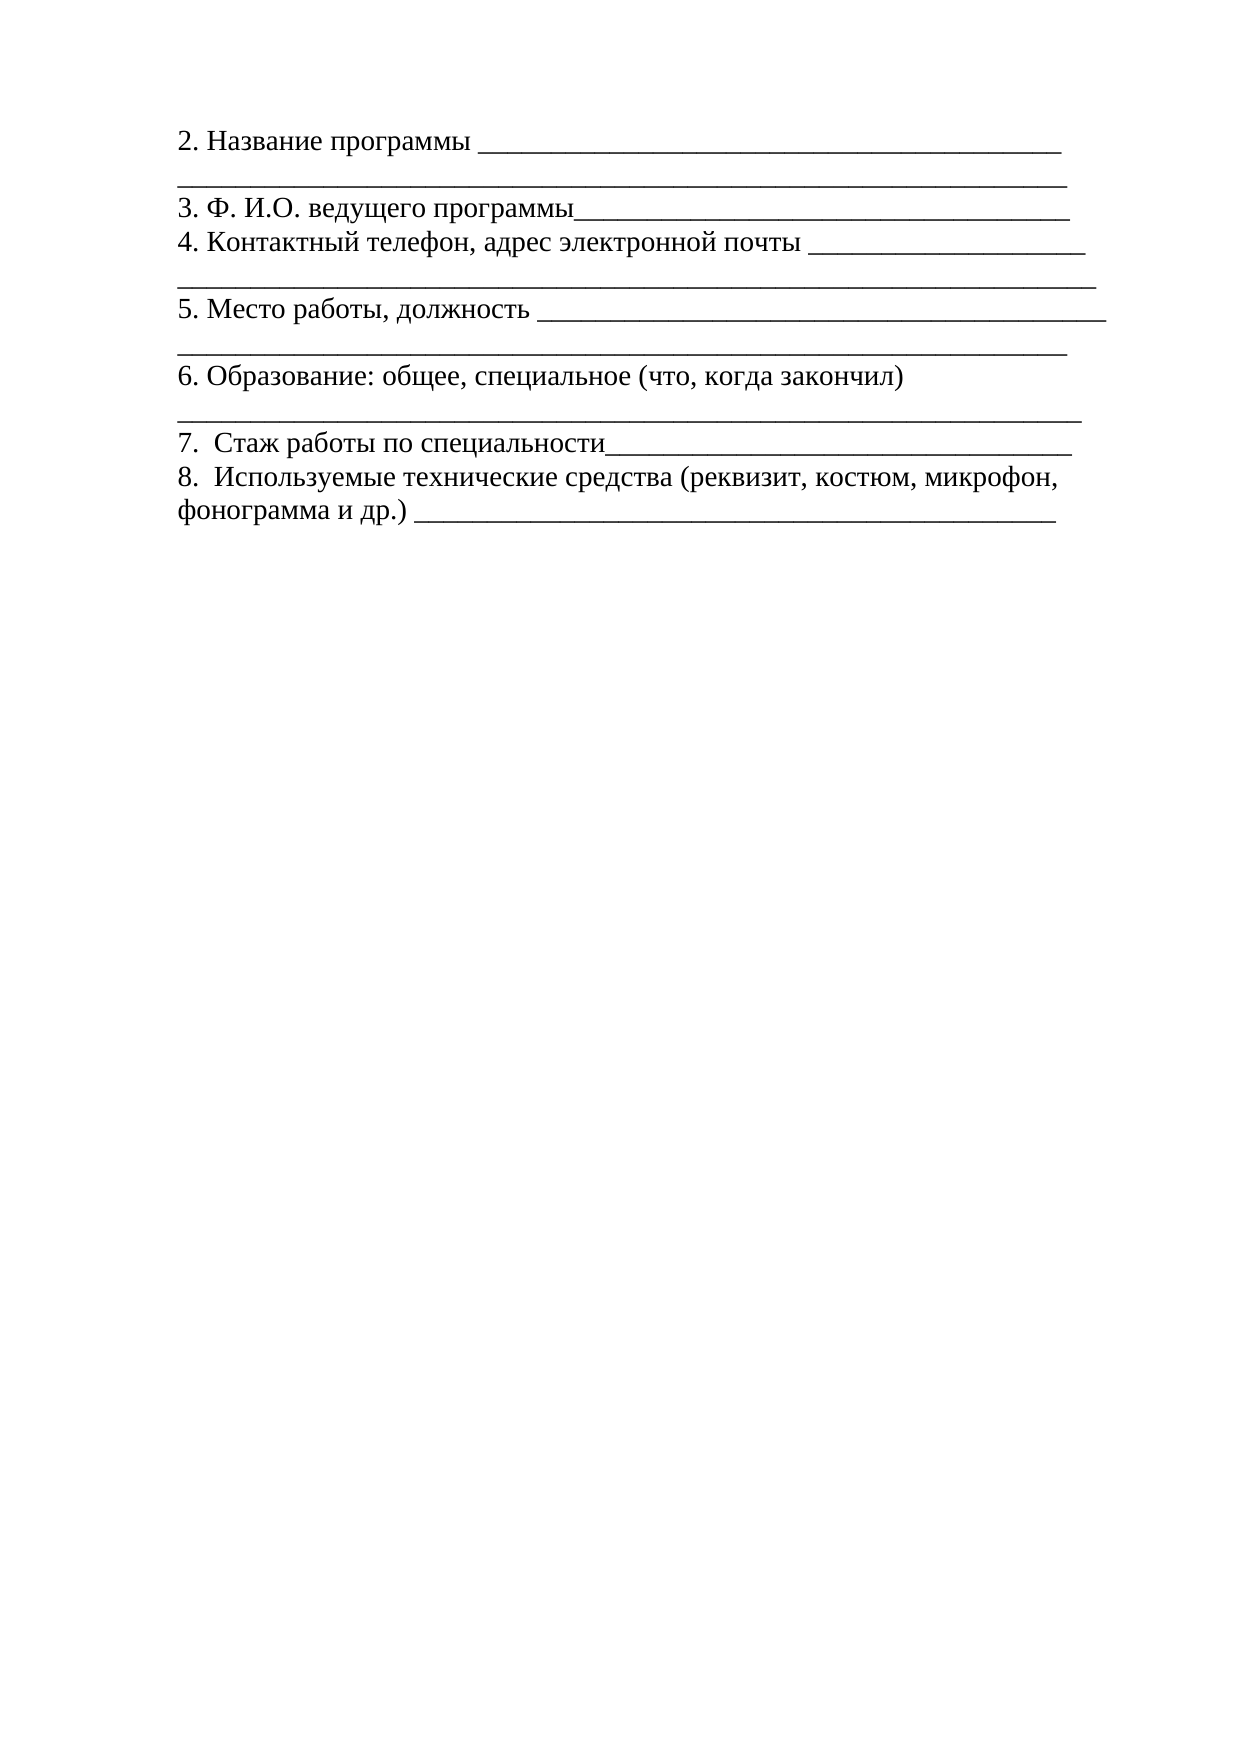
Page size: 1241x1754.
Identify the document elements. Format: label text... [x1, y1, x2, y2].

text 3. Ф. И.О. ведущего программы__________________________________ [177, 191, 1152, 224]
text 8. Используемые технические средства (реквизит, костюм, микрофон, фонограмма и др.) ____________________________________________ [177, 459, 1152, 526]
text 6. Образование: общее, специальное (что, когда закончил) [177, 358, 1152, 392]
text 7. Стаж работы по специальности________________________________ [177, 425, 1152, 459]
text 4. Контактный телефон, адрес электронной почты ___________________ _______________________________________________________________ [177, 224, 1152, 291]
text ______________________________________________________________ [177, 392, 1152, 425]
text 2. Название программы ________________________________________ [177, 123, 1152, 157]
text _____________________________________________________________ [177, 157, 1152, 191]
text 5. Место работы, должность _______________________________________ [177, 291, 1152, 325]
text _____________________________________________________________ [177, 325, 1152, 358]
